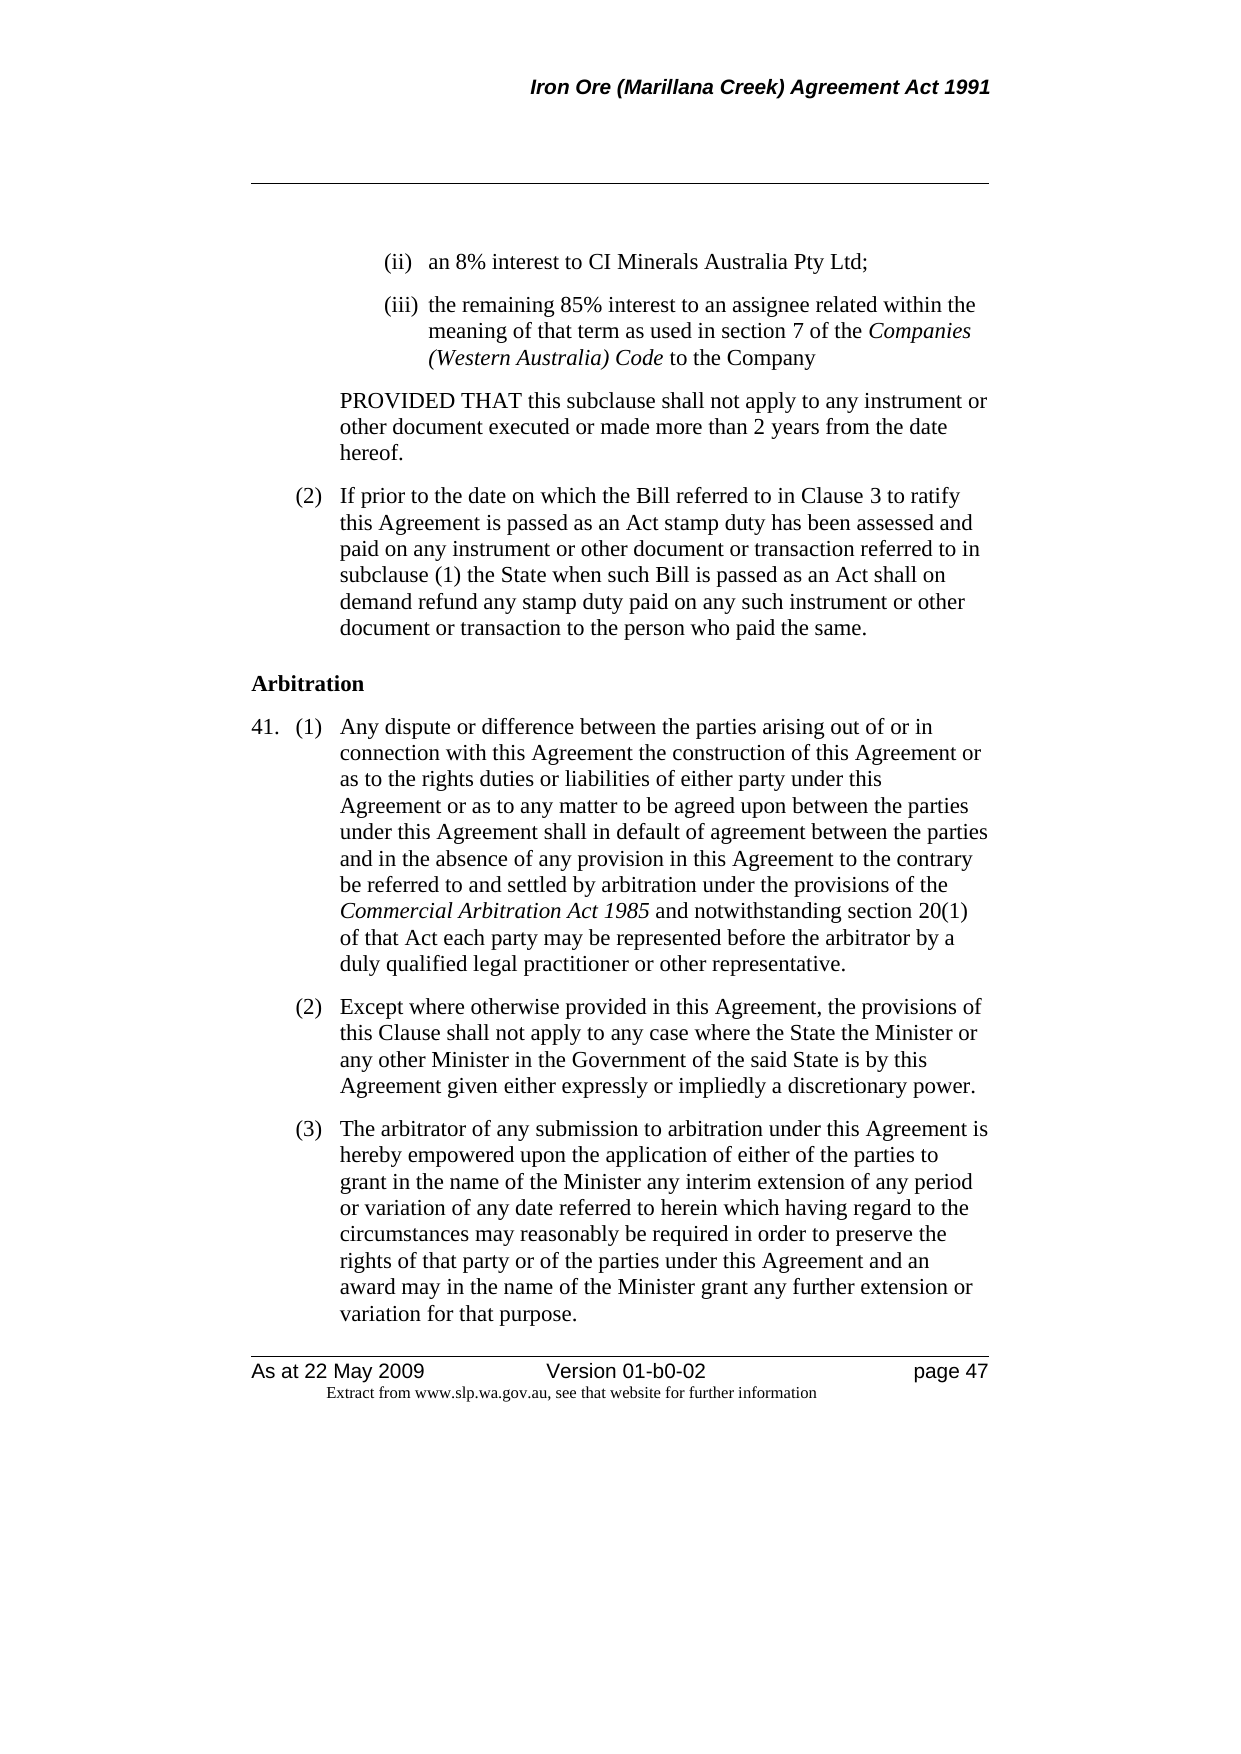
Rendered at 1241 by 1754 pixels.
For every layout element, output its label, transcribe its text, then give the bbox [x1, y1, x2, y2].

text (iii) the remaining 85% interest to an assignee related within the meaning of that term as used in section 7 of the Companies (Western Australia) Code to the Company [251, 291, 989, 370]
text (2) If prior to the date on which the Bill referred to in Clause 3 to ratify this Agreement is passed as an Act stamp duty has been assessed and paid on any instrument or other document or transaction referred to in subclause (1) the State when such Bill is passed as an Act shall on demand refund any stamp duty paid on any such instrument or other document or transaction to the person who paid the same. [251, 482, 989, 641]
text (3) The arbitrator of any submission to arbitration under this Agreement is hereby empowered upon the application of either of the parties to grant in the name of the Minister any interim extension of any period or variation of any date referred to herein which having regard to the circumstances may reasonably be required in order to preserve the rights of that party or of the parties under this Agreement and an award may in the name of the Minister grant any further extension or variation for that purpose. [251, 1115, 989, 1326]
text (2) Except where otherwise provided in this Agreement, the provisions of this Clause shall not apply to any case where the State the Minister or any other Minister in the Government of the said State is by this Agreement given either expressly or impliedly a discretionary power. [251, 993, 989, 1098]
text (ii) an 8% interest to CI Minerals Australia Pty Ltd; [251, 248, 989, 274]
text Arbitration [251, 670, 989, 696]
text PROVIDED THAT this subclause shall not apply to any instrument or other document executed or made more than 2 years from the date hereof. [251, 387, 989, 466]
text 41. (1) Any dispute or difference between the parties arising out of or in connection with this Agreement the construction of this Agreement or as to the rights duties or liabilities of either party under this Agreement or as to any matter to be agreed upon between the parties under this Agreement shall in default of agreement between the parties and in the absence of any provision in this Agreement to the contrary be referred to and settled by arbitration under the provisions of the Commercial Arbitration Act 1985 and notwithstanding section 20(1) of that Act each party may be represented before the arbitrator by a duly qualified legal practitioner or other representative. [251, 713, 989, 976]
